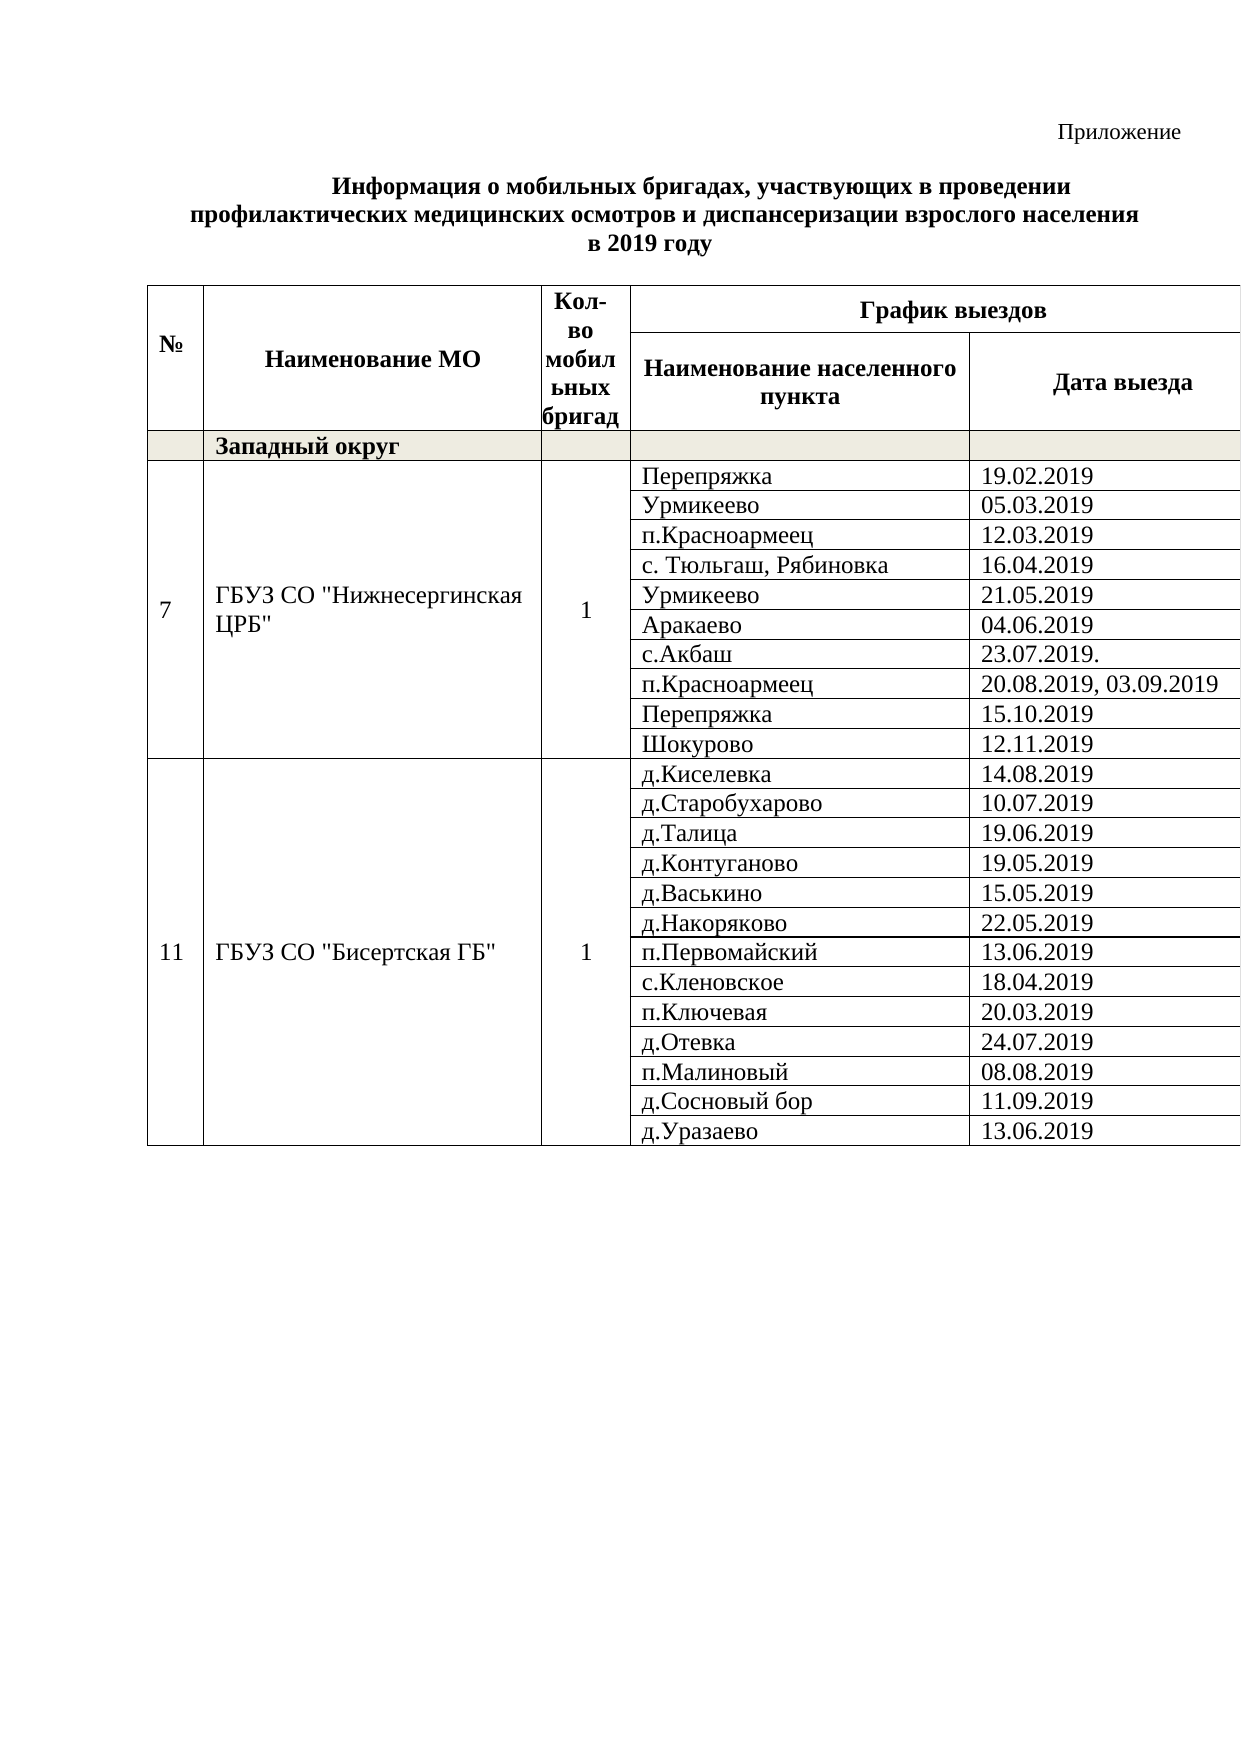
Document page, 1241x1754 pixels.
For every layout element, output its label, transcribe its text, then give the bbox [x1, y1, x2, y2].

table_header Наименование МО [204, 286, 541, 430]
table_cell 11 [148, 759, 203, 1145]
table_cell Аракаево [631, 610, 969, 638]
table_cell [148, 431, 203, 460]
table_cell 13.06.2019 [970, 938, 1240, 966]
table_header График выездов [631, 286, 1240, 332]
table_cell ГБУЗ СО "Бисертская ГБ" [204, 759, 541, 1145]
table_cell 16.04.2019 [970, 550, 1240, 579]
table_cell 19.02.2019 [970, 461, 1240, 489]
table_cell д.Накоряково [631, 908, 969, 936]
table_cell 1 [542, 461, 630, 758]
table_cell Дата выезда [970, 333, 1240, 430]
table_cell д.Отевка [631, 1027, 969, 1056]
table_cell п.Ключевая [631, 997, 969, 1026]
table_cell 18.04.2019 [970, 967, 1240, 996]
table_cell с.Кленовское [631, 967, 969, 996]
table_cell Перепряжка [631, 461, 969, 489]
table_cell Перепряжка [631, 699, 969, 728]
table_cell 7 [148, 461, 203, 758]
text в 2019 году [118, 228, 1181, 257]
table_cell 20.03.2019 [970, 997, 1240, 1026]
table_cell Шокурово [631, 729, 969, 758]
table_cell Западный округ [204, 431, 541, 460]
table_cell п.Малиновый [631, 1057, 969, 1085]
table_cell д.Сосновый бор [631, 1086, 969, 1115]
table_cell 10.07.2019 [970, 789, 1240, 817]
table_cell Урмикеево [631, 580, 969, 609]
table_cell 1 [542, 759, 630, 1145]
table_cell д.Уразаево [631, 1116, 969, 1145]
table_cell Урмикеево [631, 491, 969, 519]
table_cell п.Красноармеец [631, 520, 969, 549]
table_cell п.Красноармеец [631, 669, 969, 698]
table_cell 24.07.2019 [970, 1027, 1240, 1056]
text Приложение [148, 118, 1181, 144]
table_cell д.Талица [631, 818, 969, 847]
table_cell [970, 431, 1240, 460]
table_cell 22.05.2019 [970, 908, 1240, 936]
table_cell д.Киселевка [631, 759, 969, 787]
table_cell с.Акбаш [631, 640, 969, 668]
table_cell 05.03.2019 [970, 491, 1240, 519]
table_cell 12.03.2019 [970, 520, 1240, 549]
table_header № [148, 286, 203, 430]
table_cell д.Васькино [631, 878, 969, 907]
table_cell 15.10.2019 [970, 699, 1240, 728]
table_cell 19.06.2019 [970, 818, 1240, 847]
table_cell д.Старобухарово [631, 789, 969, 817]
table_cell 08.08.2019 [970, 1057, 1240, 1085]
table_cell 15.05.2019 [970, 878, 1240, 907]
table_cell 11.09.2019 [970, 1086, 1240, 1115]
table_cell п.Первомайский [631, 938, 969, 966]
table_cell 04.06.2019 [970, 610, 1240, 638]
table_cell с. Тюльгаш, Рябиновка [631, 550, 969, 579]
table_cell 20.08.2019, 03.09.2019 [970, 669, 1240, 698]
table_cell 23.07.2019. [970, 640, 1240, 668]
table_header Кол-во мобильных бригад [542, 286, 630, 430]
text Информация о мобильных бригадах, участвующих в проведении профилактических медицинских осмотров и диспансеризации взрослого населения [148, 171, 1181, 228]
table_cell 13.06.2019 [970, 1116, 1240, 1145]
table_cell 21.05.2019 [970, 580, 1240, 609]
table_cell д.Контуганово [631, 848, 969, 877]
table_cell 14.08.2019 [970, 759, 1240, 787]
table_cell ГБУЗ СО "Нижнесергинская ЦРБ" [204, 461, 541, 758]
table_cell [631, 431, 969, 460]
table_cell [542, 431, 630, 460]
table_cell Наименование населенного пункта [631, 333, 969, 430]
table_cell 12.11.2019 [970, 729, 1240, 758]
table_cell 19.05.2019 [970, 848, 1240, 877]
